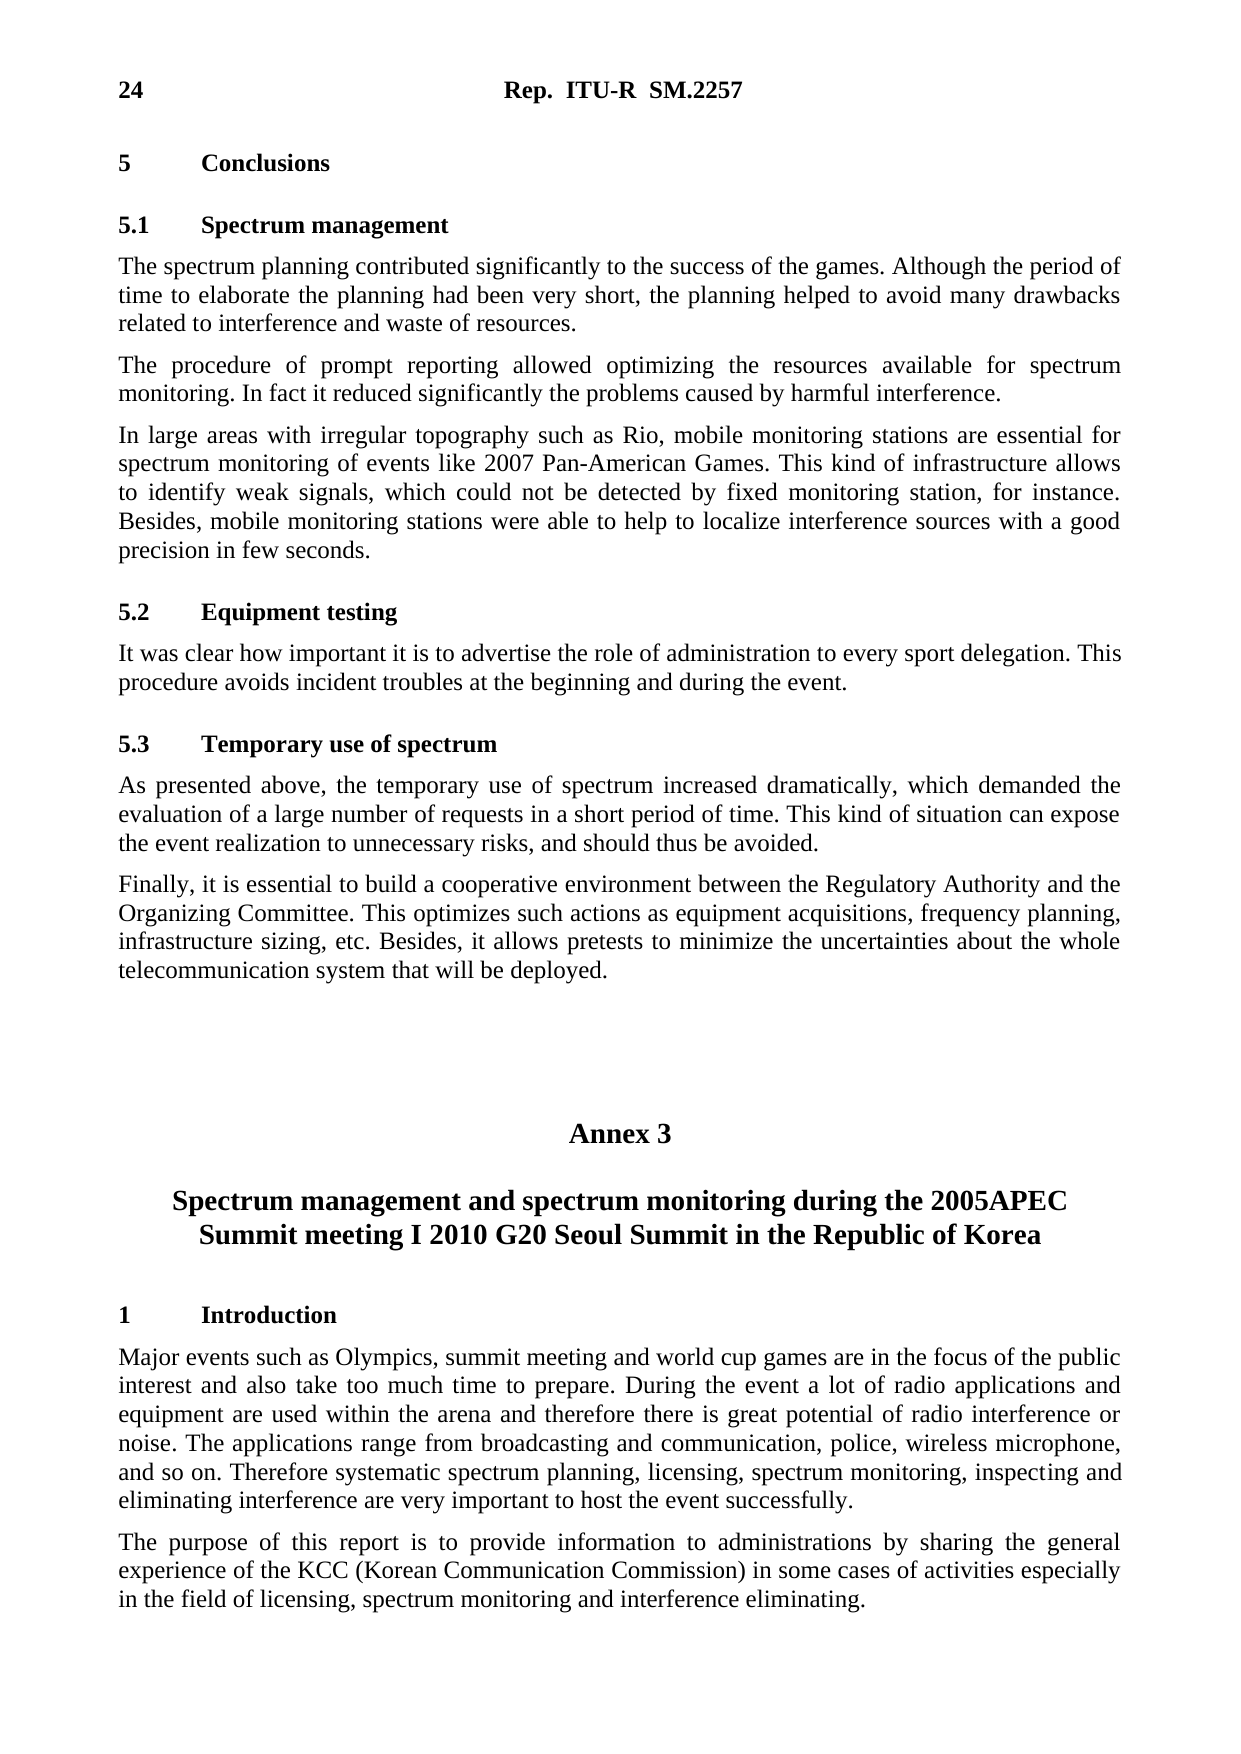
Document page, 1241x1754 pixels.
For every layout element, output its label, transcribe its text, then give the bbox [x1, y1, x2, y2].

text Finally, it is essential to build a cooperative environment between the Regulatory Authority and the Organizing Committee. This optimizes such actions as equipment acquisitions, frequency planning, infrastructure sizing, etc. Besides, it allows pretests to minimize the uncertainties about the whole telecommunication system that will be deployed. [118, 869, 1122, 984]
text The spectrum planning contributed significantly to the success of the games. Although the period of time to elaborate the planning had been very short, the planning helped to avoid many drawbacks related to interference and waste of resources. [118, 251, 1122, 337]
subtitle 5.2 Equipment testing [118, 597, 1122, 626]
text As presented above, the temporary use of spectrum increased dramatically, which demanded the evaluation of a large number of requests in a short period of time. This kind of situation can expose the event realization to unnecessary risks, and should thus be avoided. [118, 770, 1122, 856]
subtitle 5.3 Temporary use of spectrum [118, 729, 1122, 758]
title Annex 3 Spectrum management and spectrum monitoring during the 2005APEC Summit meeting I 2010 G20 Seoul Summit in the Republic of Korea [118, 1116, 1122, 1251]
text It was clear how important it is to advertise the role of administration to every sport delegation. This procedure avoids incident troubles at the beginning and during the event. [118, 638, 1122, 696]
text Major events such as Olympics, summit meeting and world cup games are in the focus of the public interest and also take too much time to prepare. During the event a lot of radio applications and equipment are used within the arena and therefore there is great potential of radio interference or noise. The applications range from broadcasting and communication, police, wireless microphone, and so on. Therefore systematic spectrum planning, licensing, spectrum monitoring, inspecting and eliminating interference are very important to host the event successfully. [118, 1342, 1122, 1514]
subtitle 5.1 Spectrum management [118, 210, 1122, 238]
text The procedure of prompt reporting allowed optimizing the resources available for spectrum monitoring. In fact it reduced significantly the problems caused by harmful interference. [118, 350, 1122, 407]
text The purpose of this report is to provide information to administrations by sharing the general experience of the KCC (Korean Communication Commission) in some cases of activities especially in the field of licensing, spectrum monitoring and interference eliminating. [118, 1527, 1122, 1613]
subtitle 1 Introduction [118, 1301, 1122, 1329]
text In large areas with irregular topography such as Rio, mobile monitoring stations are essential for spectrum monitoring of events like 2007 Pan-American Games. This kind of infrastructure allows to identify weak signals, which could not be detected by fixed monitoring station, for instance. Besides, mobile monitoring stations were able to help to localize interference sources with a good precision in few seconds. [118, 420, 1122, 563]
subtitle 5 Conclusions [118, 148, 1122, 176]
